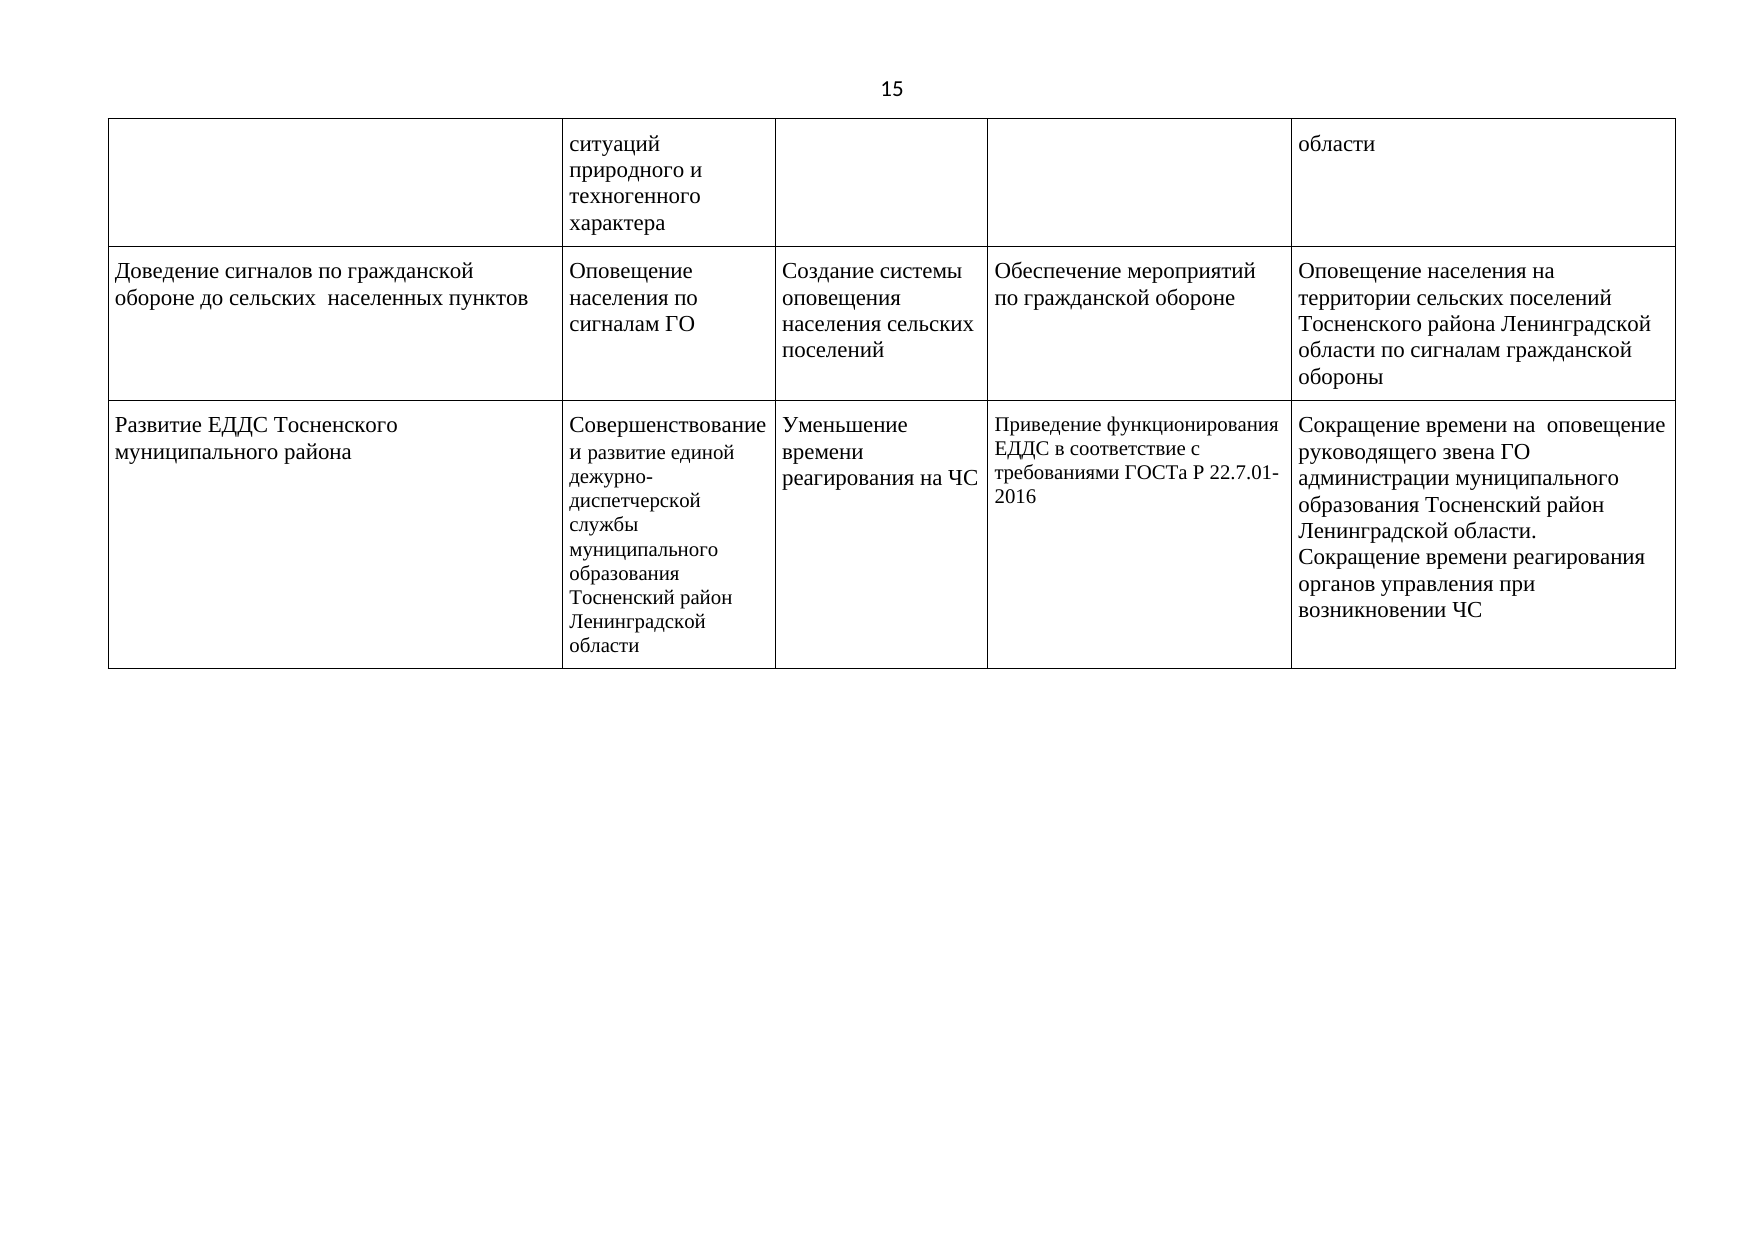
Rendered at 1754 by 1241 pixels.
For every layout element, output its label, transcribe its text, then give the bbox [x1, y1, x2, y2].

table_cell Обеспечение мероприятий по гражданской обороне [988, 247, 1291, 400]
table_cell Совершенствование и развитие единой дежурно-диспетчерской службы муниципального образования Тосненский район Ленинградской области [563, 401, 775, 667]
table_cell Доведение сигналов по гражданской обороне до сельских населенных пунктов [109, 247, 562, 400]
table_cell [563, 119, 775, 246]
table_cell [776, 119, 987, 246]
table_cell Уменьшение времени реагирования на ЧС [776, 401, 987, 667]
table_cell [109, 119, 562, 246]
table_cell Оповещение населения на территории сельских поселений Тосненского района Ленинградской области по сигналам гражданской обороны [1292, 247, 1675, 400]
table_cell Сокращение времени на оповещение руководящего звена ГО администрации муниципального образования Тосненский район Ленинградской области. Сокращение времени реагирования органов управления при возникновении ЧС [1292, 401, 1675, 667]
table_cell Создание системы оповещения населения сельских поселений [776, 247, 987, 400]
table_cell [988, 119, 1291, 246]
table_cell Приведение функционирования ЕДДС в соответствие с требованиями ГОСТа Р 22.7.01-2016 [988, 401, 1291, 667]
table_cell Развитие ЕДДС Тосненского муниципального района [109, 401, 562, 667]
table_cell Оповещение населения по сигналам ГО [563, 247, 775, 400]
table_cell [1292, 119, 1675, 246]
